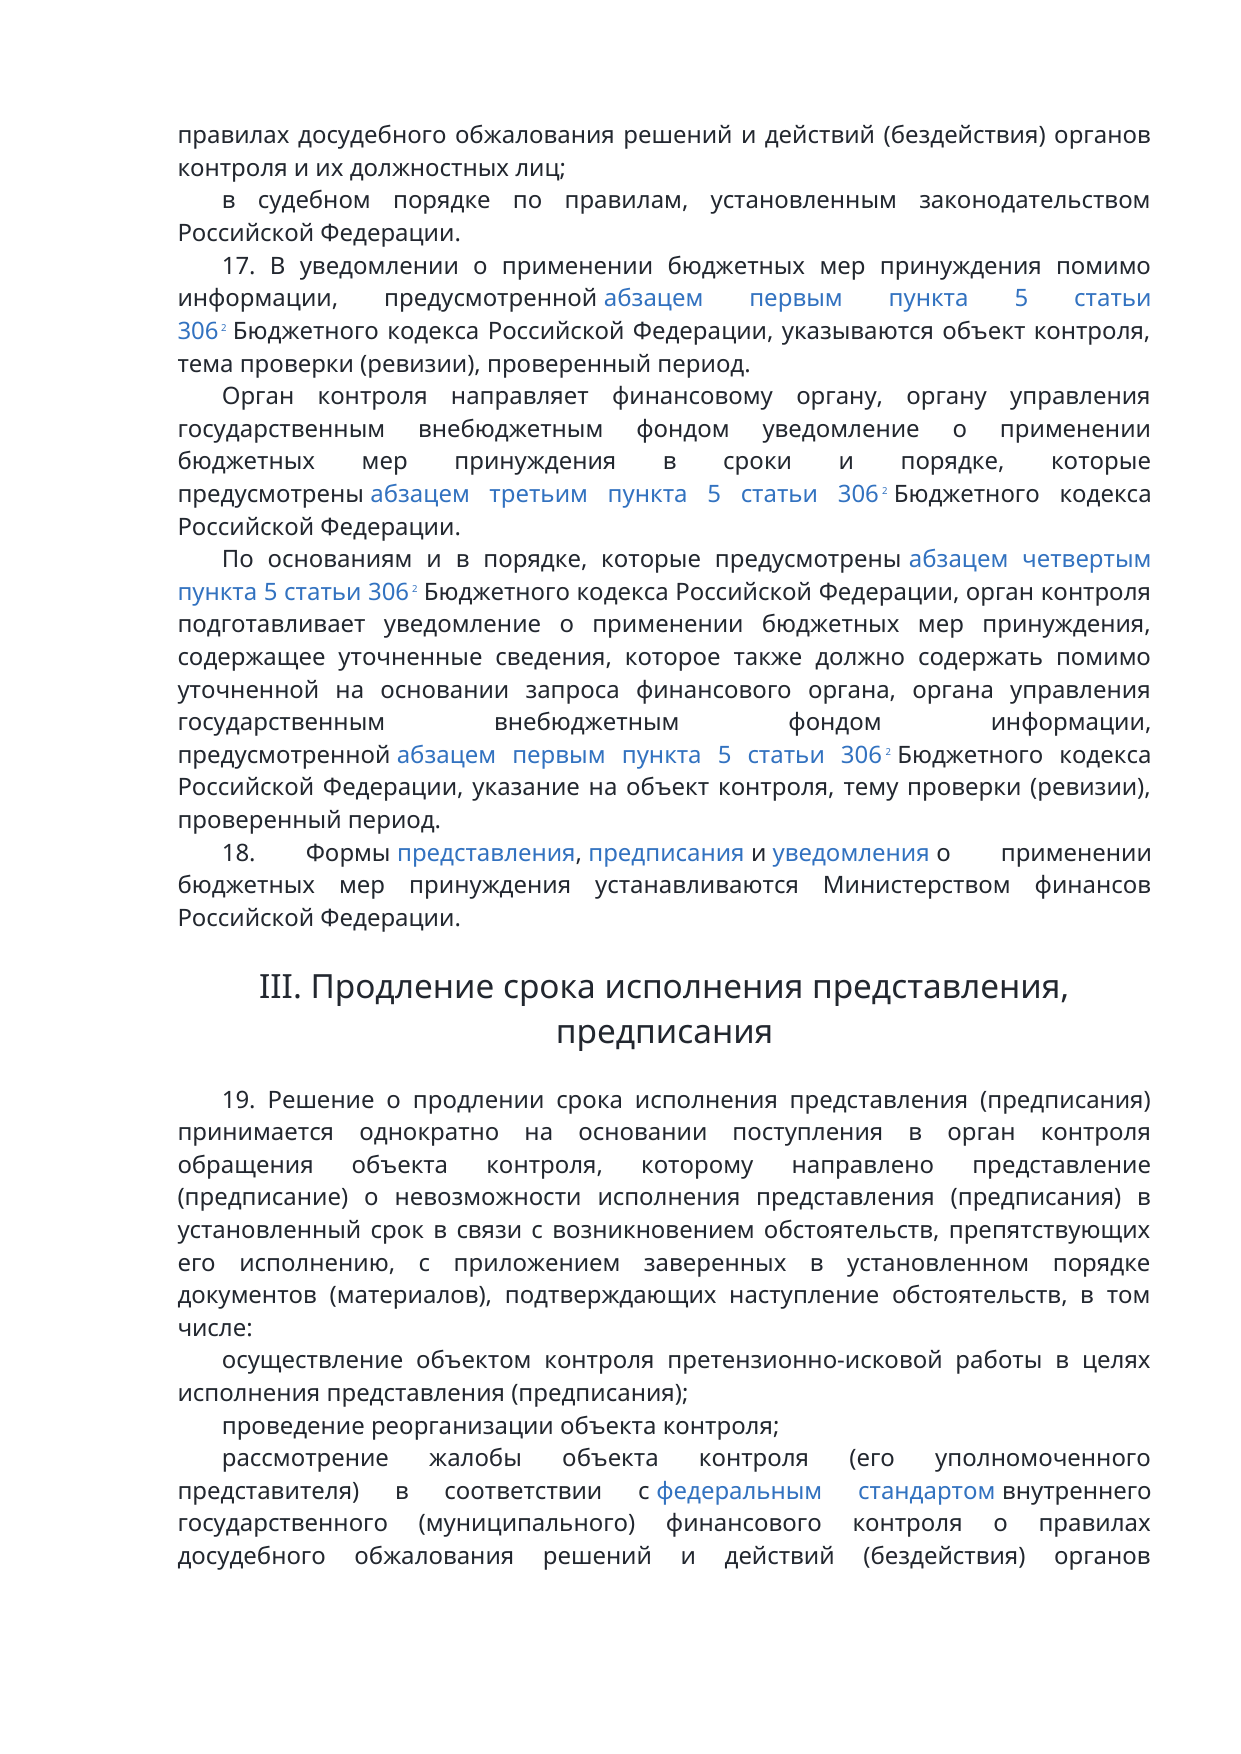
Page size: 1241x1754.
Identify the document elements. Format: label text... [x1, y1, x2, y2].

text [177, 1441, 1152, 1571]
text осуществление объектом контроля претензионно-исковой работы в целях исполнения представления (предписания); [177, 1343, 1152, 1408]
text Орган контроля направляет финансовому органу, органу управления государственным внебюджетным фондом уведомление о применении бюджетных мер принуждения в сроки и порядке, которые предусмотрены абзацем третьим пункта 5 статьи 306 2 Бюджетного кодекса Российской Федерации. [177, 379, 1152, 542]
text проведение реорганизации объекта контроля; [177, 1408, 1152, 1441]
text 17. В уведомлении о применении бюджетных мер принуждения помимо информации, предусмотренной абзацем первым пункта 5 статьи 306 2 Бюджетного кодекса Российской Федерации, указываются объект контроля, тема проверки (ревизии), проверенный период. [177, 248, 1152, 379]
text 18. Формы представления, предписания и уведомления о применении бюджетных мер принуждения устанавливаются Министерством финансов Российской Федерации. [177, 835, 1152, 933]
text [177, 118, 1152, 183]
text По основаниям и в порядке, которые предусмотрены абзацем четвертым пункта 5 статьи 306 2 Бюджетного кодекса Российской Федерации, орган контроля подготавливает уведомление о применении бюджетных мер принуждения, содержащее уточненные сведения, которое также должно содержать помимо уточненной на основании запроса финансового органа, органа управления государственным внебюджетным фондом информации, предусмотренной абзацем первым пункта 5 статьи 306 2 Бюджетного кодекса Российской Федерации, указание на объект контроля, тему проверки (ревизии), проверенный период. [177, 542, 1152, 835]
text в судебном порядке по правилам, установленным законодательством Российской Федерации. [177, 183, 1152, 248]
text 19. Решение о продлении срока исполнения представления (предписания) принимается однократно на основании поступления в орган контроля обращения объекта контроля, которому направлено представление (предписание) о невозможности исполнения представления (предписания) в установленный срок в связи с возникновением обстоятельств, препятствующих его исполнению, с приложением заверенных в установленном порядке документов (материалов), подтверждающих наступление обстоятельств, в том числе: [177, 1082, 1152, 1343]
text III. Продление срока исполнения представления, предписания [177, 962, 1152, 1053]
